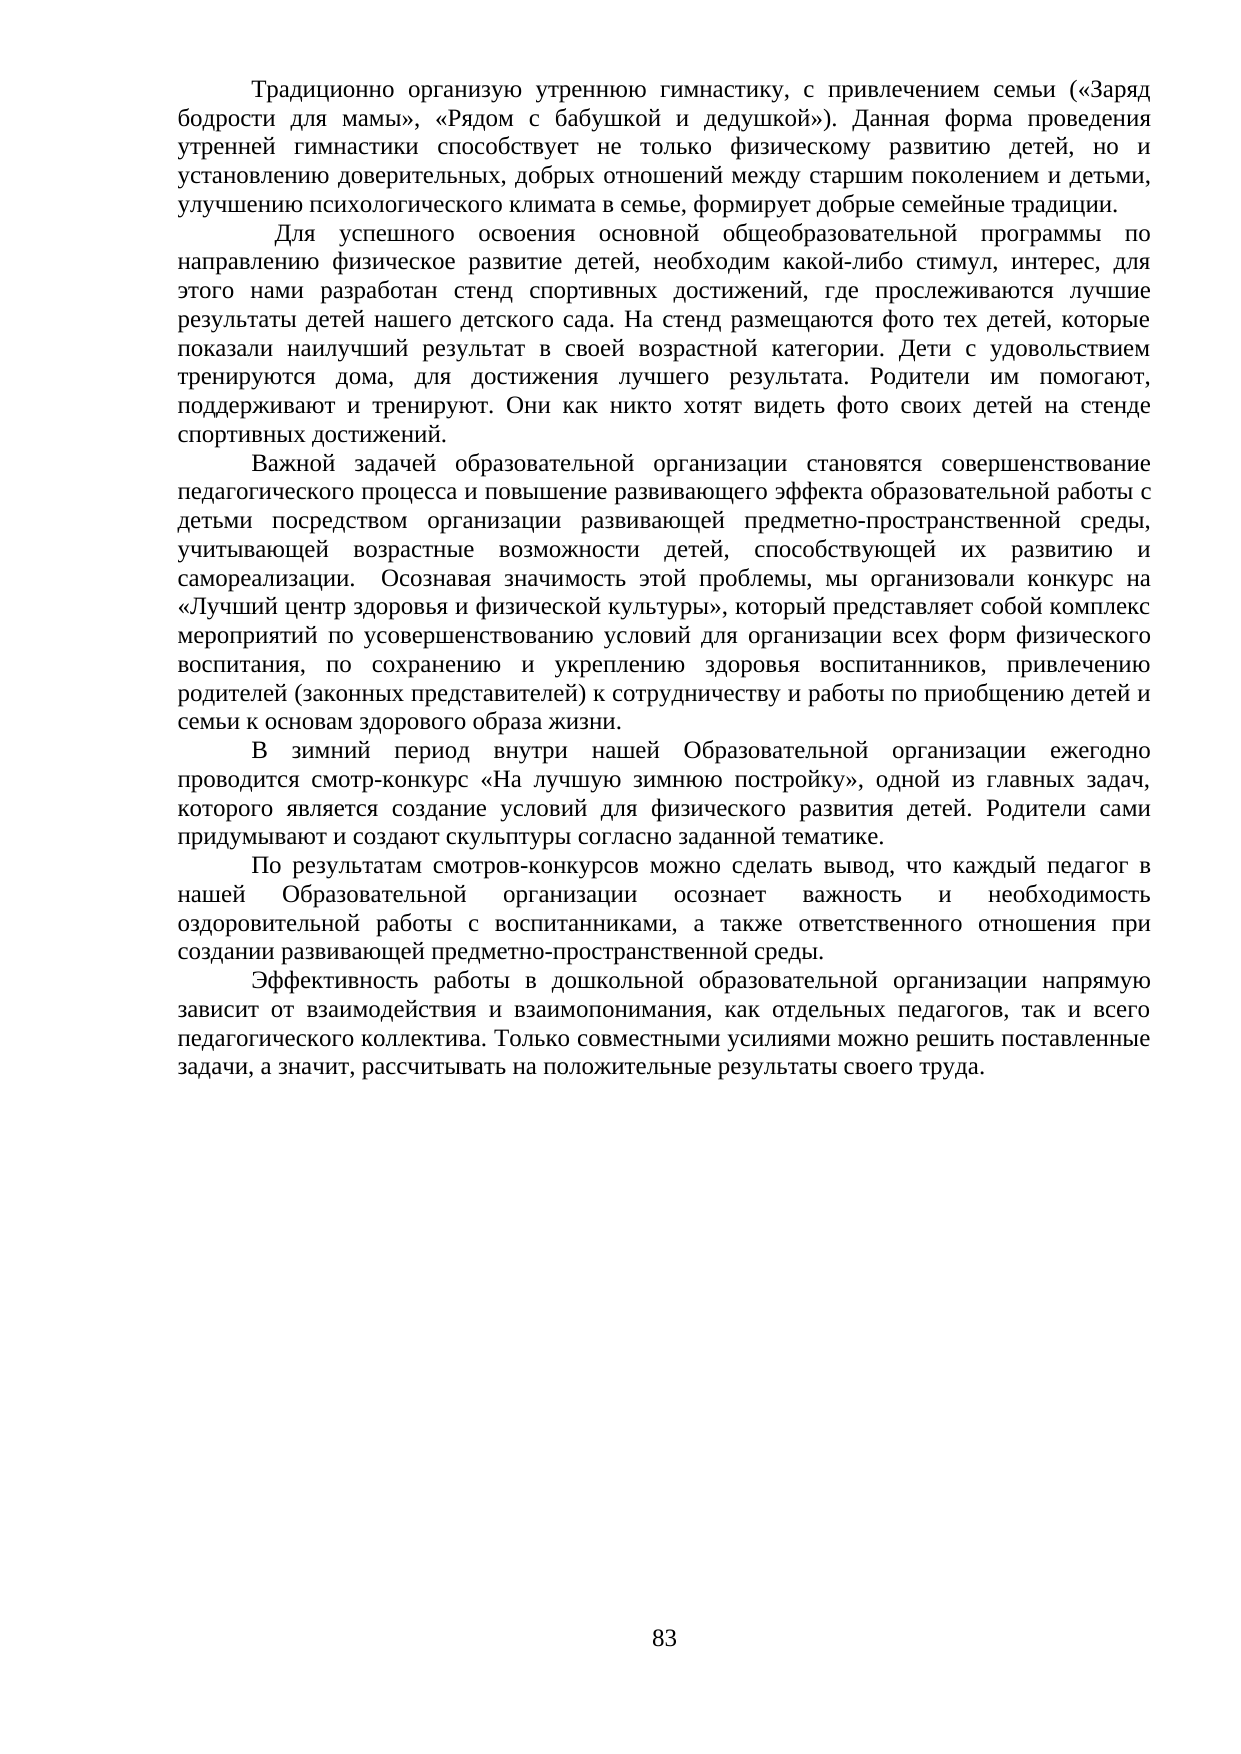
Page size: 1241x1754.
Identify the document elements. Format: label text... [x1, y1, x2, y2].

text Для успешного освоения основной общеобразовательной программы по направлению физическое развитие детей, необходим какой-либо стимул, интерес, для этого нами разработан стенд спортивных достижений, где прослеживаются лучшие результаты детей нашего детского сада. На стенд размещаются фото тех детей, которые показали наилучший результат в своей возрастной категории. Дети с удовольствием тренируются дома, для достижения лучшего результата. Родители им помогают, поддерживают и тренируют. Они как никто хотят видеть фото своих детей на стенде спортивных достижений. [177, 218, 1152, 448]
text Важной задачей образовательной организации становятся совершенствование педагогического процесса и повышение развивающего эффекта образовательной работы с детьми посредством организации развивающей предметно-пространственной среды, учитывающей возрастные возможности детей, способствующей их развитию и самореализации. Осознавая значимость этой проблемы, мы организовали конкурс на «Лучший центр здоровья и физической культуры», который представляет собой комплекс мероприятий по усовершенствованию условий для организации всех форм физического воспитания, по сохранению и укреплению здоровья воспитанников, привлечению родителей (законных представителей) к сотрудничеству и работы по приобщению детей и семьи к основам здорового образа жизни. [177, 448, 1152, 735]
text Эффективность работы в дошкольной образовательной организации напрямую зависит от взаимодействия и взаимопонимания, как отдельных педагогов, так и всего педагогического коллектива. Только совместными усилиями можно решить поставленные задачи, а значит, рассчитывать на положительные результаты своего труда. [177, 965, 1152, 1080]
text По результатам смотров-конкурсов можно сделать вывод, что каждый педагог в нашей Образовательной организации осознает важность и необходимость оздоровительной работы с воспитанниками, а также ответственного отношения при создании развивающей предметно-пространственной среды. [177, 850, 1152, 965]
text В зимний период внутри нашей Образовательной организации ежегодно проводится смотр-конкурс «На лучшую зимнюю постройку», одной из главных задач, которого является создание условий для физического развития детей. Родители сами придумывают и создают скульптуры согласно заданной тематике. [177, 735, 1152, 850]
text Традиционно организую утреннюю гимнастику, с привлечением семьи («Заряд бодрости для мамы», «Рядом с бабушкой и дедушкой»). Данная форма проведения утренней гимнастики способствует не только физическому развитию детей, но и установлению доверительных, добрых отношений между старшим поколением и детьми, улучшению психологического климата в семье, формирует добрые семейные традиции. [177, 74, 1152, 218]
